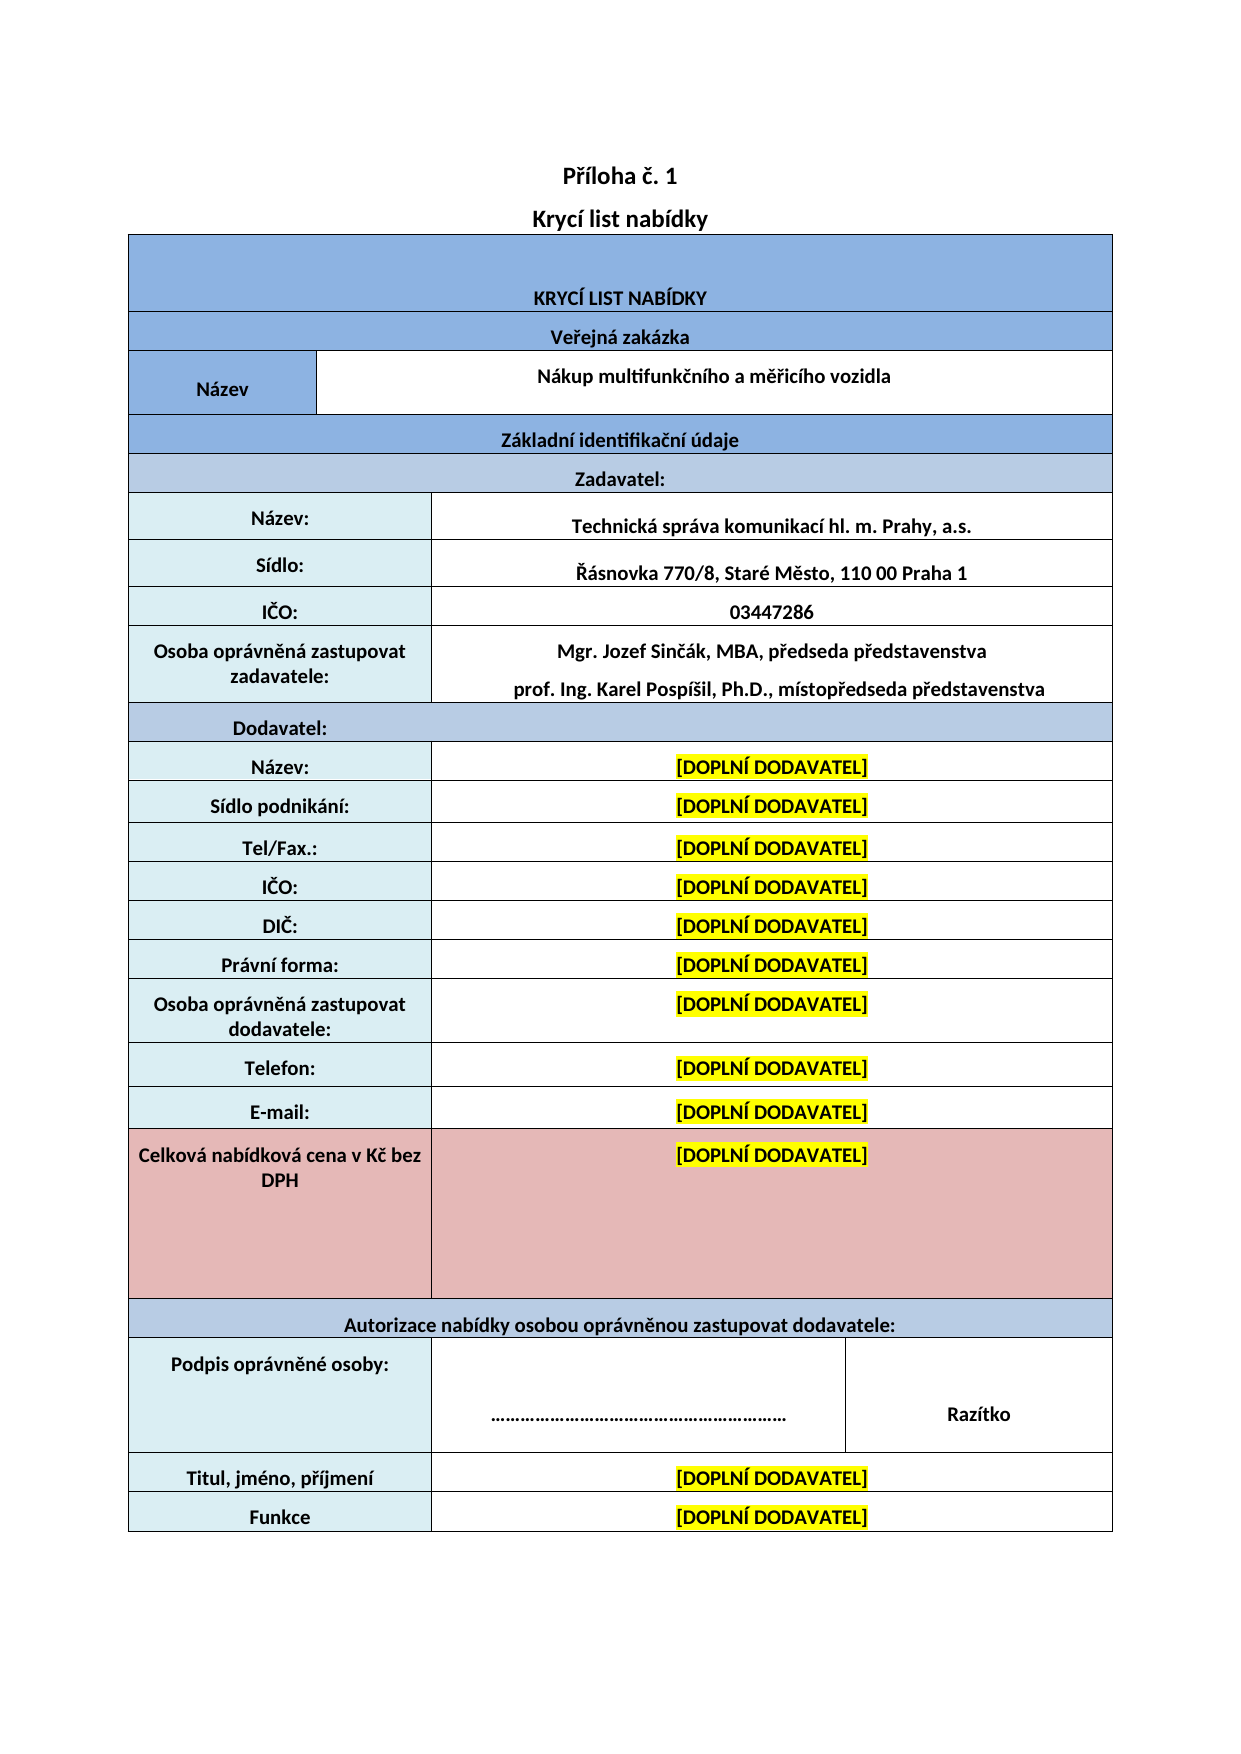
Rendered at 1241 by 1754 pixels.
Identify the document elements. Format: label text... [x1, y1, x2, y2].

table_cell Funkce [129, 1492, 431, 1531]
table_cell [DOPLNÍ DODAVATEL] [432, 1129, 1112, 1298]
table_cell Sídlo podnikání: [129, 781, 431, 822]
table_cell Zadavatel: [129, 454, 1112, 492]
table_cell [DOPLNÍ DODAVATEL] [432, 1043, 1112, 1086]
table_cell IČO: [129, 587, 431, 625]
table_cell DIČ: [129, 901, 431, 939]
table_cell Osoba oprávněná zastupovat dodavatele: [129, 979, 431, 1042]
table_cell Razítko [846, 1338, 1112, 1452]
table_cell 03447286 [432, 587, 1112, 625]
table_cell Telefon: [129, 1043, 431, 1086]
table_cell [DOPLNÍ DODAVATEL] [432, 781, 1112, 822]
table_cell [DOPLNÍ DODAVATEL] [432, 940, 1112, 978]
table_cell Celková nabídková cena v Kč bez DPH [129, 1129, 431, 1298]
table_cell IČO: [129, 862, 431, 900]
table_cell Řásnovka 770/8, Staré Město, 110 00 Praha 1 [432, 540, 1112, 586]
table_cell Právní forma: [129, 940, 431, 978]
table_cell [DOPLNÍ DODAVATEL] [432, 1453, 1112, 1491]
text Příloha č. 1 [148, 160, 1093, 191]
table_cell Název: [129, 493, 431, 539]
table_cell [DOPLNÍ DODAVATEL] [432, 979, 1112, 1042]
table_cell Veřejná zakázka [129, 312, 1112, 350]
table_cell Technická správa komunikací hl. m. Prahy, a.s. [432, 493, 1112, 539]
table_cell Podpis oprávněné osoby: [129, 1338, 431, 1452]
table_cell E-mail: [129, 1087, 431, 1128]
table_cell [432, 703, 1112, 741]
table_cell [DOPLNÍ DODAVATEL] [432, 1087, 1112, 1128]
table_cell Osoba oprávněná zastupovat zadavatele: [129, 626, 431, 702]
table_cell Název [129, 351, 316, 414]
table_cell …………………………………………………… [432, 1338, 845, 1452]
table_cell [DOPLNÍ DODAVATEL] [432, 901, 1112, 939]
table_cell [DOPLNÍ DODAVATEL] [432, 742, 1112, 779]
table_cell [DOPLNÍ DODAVATEL] [432, 823, 1112, 861]
table_cell Základní identifikační údaje [129, 415, 1112, 453]
table_cell Titul, jméno, příjmení [129, 1453, 431, 1491]
table_header KRYCÍ LIST NABÍDKY [129, 235, 1112, 311]
table_cell Nákup multifunkčního a měřicího vozidla [317, 351, 1112, 414]
text Krycí list nabídky [148, 203, 1093, 234]
table_cell Tel/Fax.: [129, 823, 431, 861]
table_cell Název: [129, 742, 431, 779]
table_cell Autorizace nabídky osobou oprávněnou zastupovat dodavatele: [129, 1299, 1112, 1337]
table_cell Mgr. Jozef Sinčák, MBA, předseda představenstva prof. Ing. Karel Pospíšil, Ph.D., místopředseda představenstva [432, 626, 1112, 702]
table_cell [DOPLNÍ DODAVATEL] [432, 1492, 1112, 1531]
table_cell Sídlo: [129, 540, 431, 586]
table_cell Dodavatel: [129, 703, 432, 741]
table_cell [DOPLNÍ DODAVATEL] [432, 862, 1112, 900]
